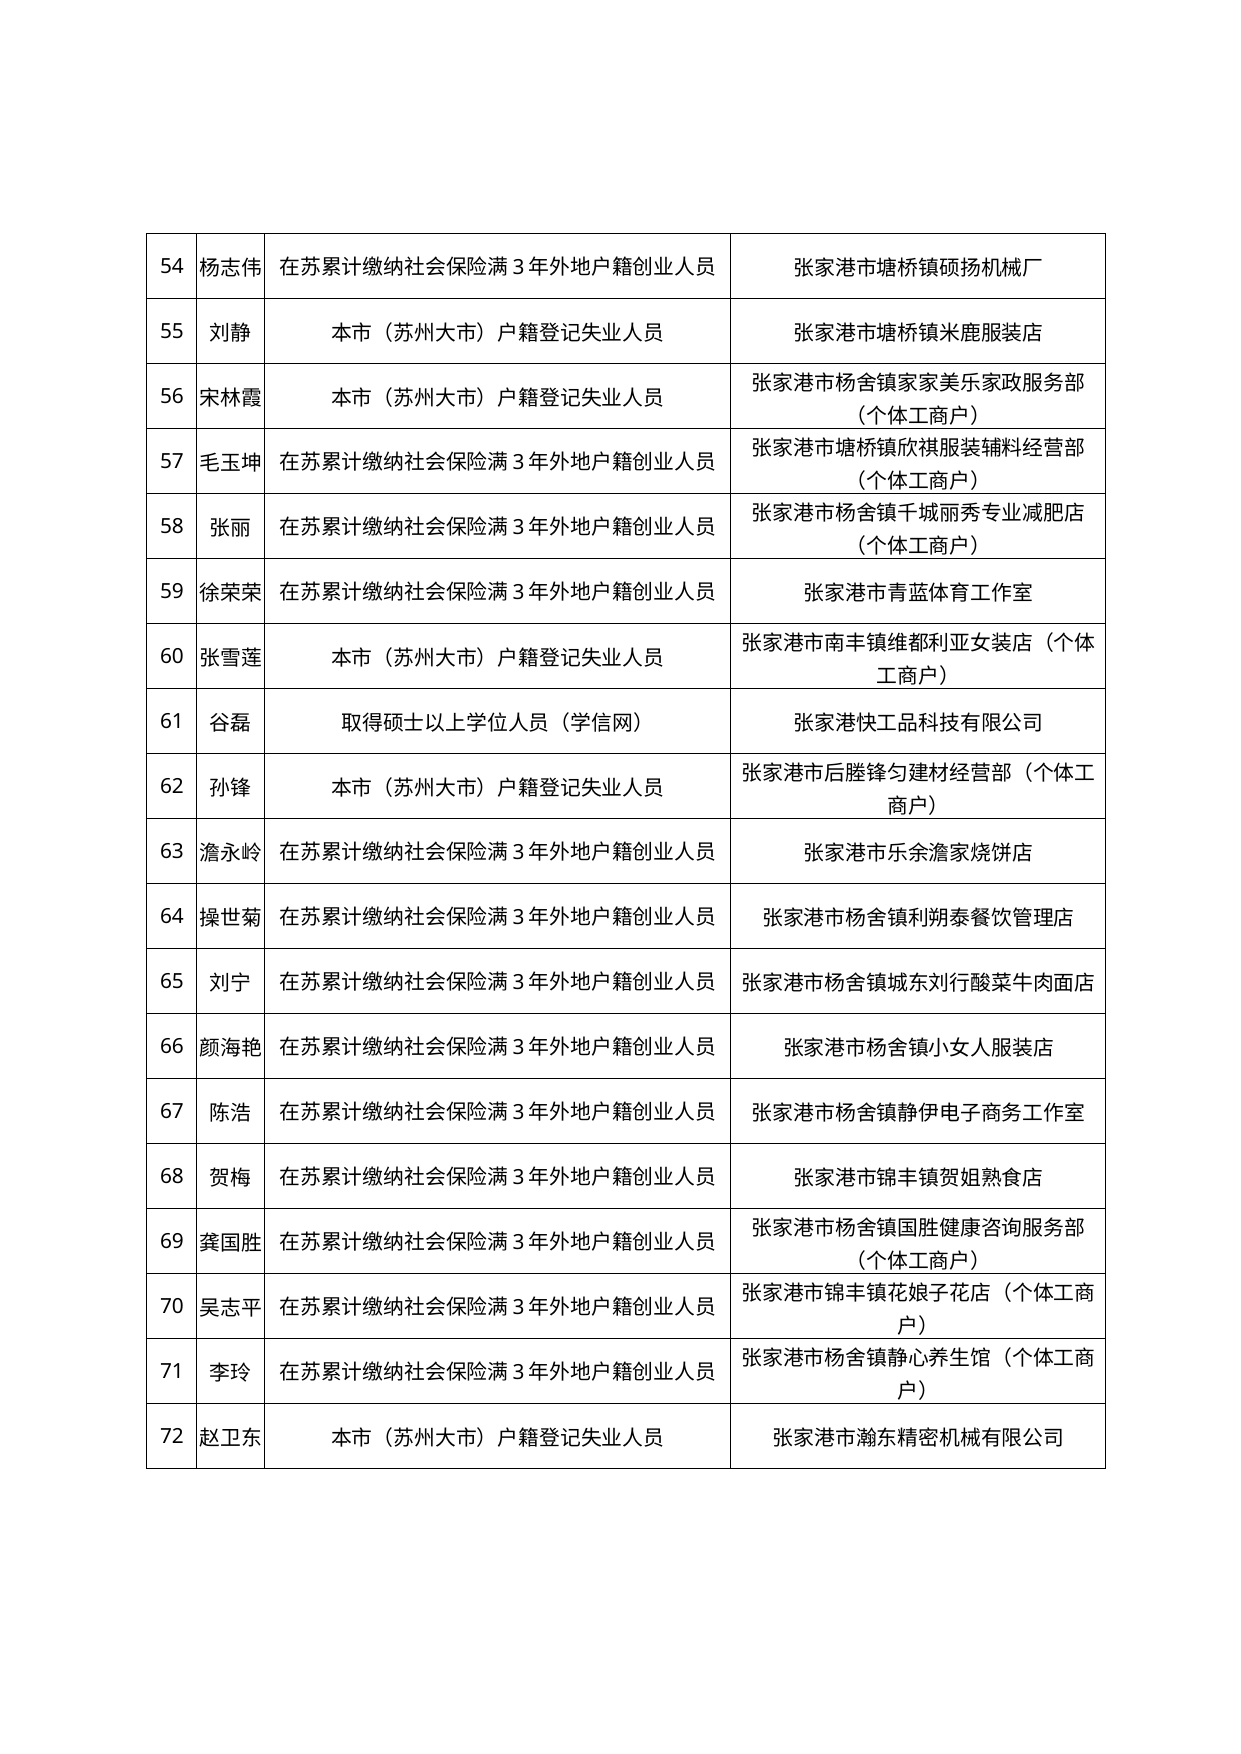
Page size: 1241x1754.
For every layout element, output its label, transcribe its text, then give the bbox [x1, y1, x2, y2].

table_cell 54 [147, 234, 196, 298]
table_cell 在苏累计缴纳社会保险满3年外地户籍创业人员 [265, 1014, 730, 1078]
table_cell 颜海艳 [197, 1014, 264, 1078]
table_cell 67 [147, 1079, 196, 1143]
table_cell 赵卫东 [197, 1404, 264, 1468]
table_cell 59 [147, 559, 196, 623]
table_cell 张家港市塘桥镇欣祺服装辅料经营部（个体工商户） [731, 429, 1105, 493]
table_cell 在苏累计缴纳社会保险满3年外地户籍创业人员 [265, 559, 730, 623]
table_cell 澹永岭 [197, 819, 264, 883]
table_cell 在苏累计缴纳社会保险满3年外地户籍创业人员 [265, 1209, 730, 1273]
table_cell 吴志平 [197, 1274, 264, 1338]
table_cell 张家港市杨舍镇城东刘行酸菜牛肉面店 [731, 949, 1105, 1013]
table_cell 71 [147, 1339, 196, 1403]
table_cell 张雪莲 [197, 624, 264, 688]
table_cell 在苏累计缴纳社会保险满3年外地户籍创业人员 [265, 494, 730, 558]
table_cell 张丽 [197, 494, 264, 558]
table_cell 66 [147, 1014, 196, 1078]
table_cell 张家港市杨舍镇静心养生馆（个体工商户） [731, 1339, 1105, 1403]
table_cell 张家港市杨舍镇家家美乐家政服务部（个体工商户） [731, 364, 1105, 428]
table_cell 张家港市杨舍镇国胜健康咨询服务部（个体工商户） [731, 1209, 1105, 1273]
table_cell 在苏累计缴纳社会保险满3年外地户籍创业人员 [265, 1274, 730, 1338]
table_cell 孙锋 [197, 754, 264, 818]
table_cell 本市（苏州大市）户籍登记失业人员 [265, 624, 730, 688]
table_cell 在苏累计缴纳社会保险满3年外地户籍创业人员 [265, 1144, 730, 1208]
table_cell 72 [147, 1404, 196, 1468]
table_cell 本市（苏州大市）户籍登记失业人员 [265, 754, 730, 818]
table_cell 谷磊 [197, 689, 264, 753]
table_cell 操世菊 [197, 884, 264, 948]
table_cell 在苏累计缴纳社会保险满3年外地户籍创业人员 [265, 1079, 730, 1143]
table_cell 张家港市乐余澹家烧饼店 [731, 819, 1105, 883]
table_cell 69 [147, 1209, 196, 1273]
table_cell 张家港市杨舍镇静伊电子商务工作室 [731, 1079, 1105, 1143]
table_cell 张家港市后塍锋匀建材经营部（个体工商户） [731, 754, 1105, 818]
table_cell 李玲 [197, 1339, 264, 1403]
table_cell 60 [147, 624, 196, 688]
table_cell 张家港市锦丰镇贺姐熟食店 [731, 1144, 1105, 1208]
table_cell 龚国胜 [197, 1209, 264, 1273]
table_cell 在苏累计缴纳社会保险满3年外地户籍创业人员 [265, 884, 730, 948]
table_cell 64 [147, 884, 196, 948]
table_cell 68 [147, 1144, 196, 1208]
table_cell 65 [147, 949, 196, 1013]
table_cell 61 [147, 689, 196, 753]
table_cell 63 [147, 819, 196, 883]
table_cell 在苏累计缴纳社会保险满3年外地户籍创业人员 [265, 819, 730, 883]
table_cell 刘静 [197, 299, 264, 363]
table_cell 56 [147, 364, 196, 428]
table_cell 在苏累计缴纳社会保险满3年外地户籍创业人员 [265, 949, 730, 1013]
table_cell 本市（苏州大市）户籍登记失业人员 [265, 364, 730, 428]
table_cell 张家港市塘桥镇硕扬机械厂 [731, 234, 1105, 298]
table_cell 杨志伟 [197, 234, 264, 298]
table_cell 刘宁 [197, 949, 264, 1013]
table_cell 58 [147, 494, 196, 558]
table_cell 62 [147, 754, 196, 818]
table_cell 57 [147, 429, 196, 493]
table_cell 张家港市锦丰镇花娘子花店（个体工商户） [731, 1274, 1105, 1338]
table_cell 在苏累计缴纳社会保险满3年外地户籍创业人员 [265, 429, 730, 493]
table_cell 张家港市塘桥镇米鹿服装店 [731, 299, 1105, 363]
table_cell 取得硕士以上学位人员（学信网） [265, 689, 730, 753]
table_cell 陈浩 [197, 1079, 264, 1143]
table_cell 徐荣荣 [197, 559, 264, 623]
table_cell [265, 234, 730, 298]
table_cell 张家港市杨舍镇小女人服装店 [731, 1014, 1105, 1078]
table_cell 张家港市南丰镇维都利亚女装店（个体工商户） [731, 624, 1105, 688]
table_cell 张家港快工品科技有限公司 [731, 689, 1105, 753]
table_cell 在苏累计缴纳社会保险满3年外地户籍创业人员 [265, 1339, 730, 1403]
table_cell 70 [147, 1274, 196, 1338]
table_cell 张家港市杨舍镇利朔泰餐饮管理店 [731, 884, 1105, 948]
table_cell 张家港市青蓝体育工作室 [731, 559, 1105, 623]
table_cell 宋林霞 [197, 364, 264, 428]
table_cell 毛玉坤 [197, 429, 264, 493]
table_cell 贺梅 [197, 1144, 264, 1208]
table_cell 55 [147, 299, 196, 363]
table_cell 本市（苏州大市）户籍登记失业人员 [265, 299, 730, 363]
table_cell 本市（苏州大市）户籍登记失业人员 [265, 1404, 730, 1468]
table_cell 张家港市杨舍镇千城丽秀专业减肥店（个体工商户） [731, 494, 1105, 558]
table_cell 张家港市瀚东精密机械有限公司 [731, 1404, 1105, 1468]
